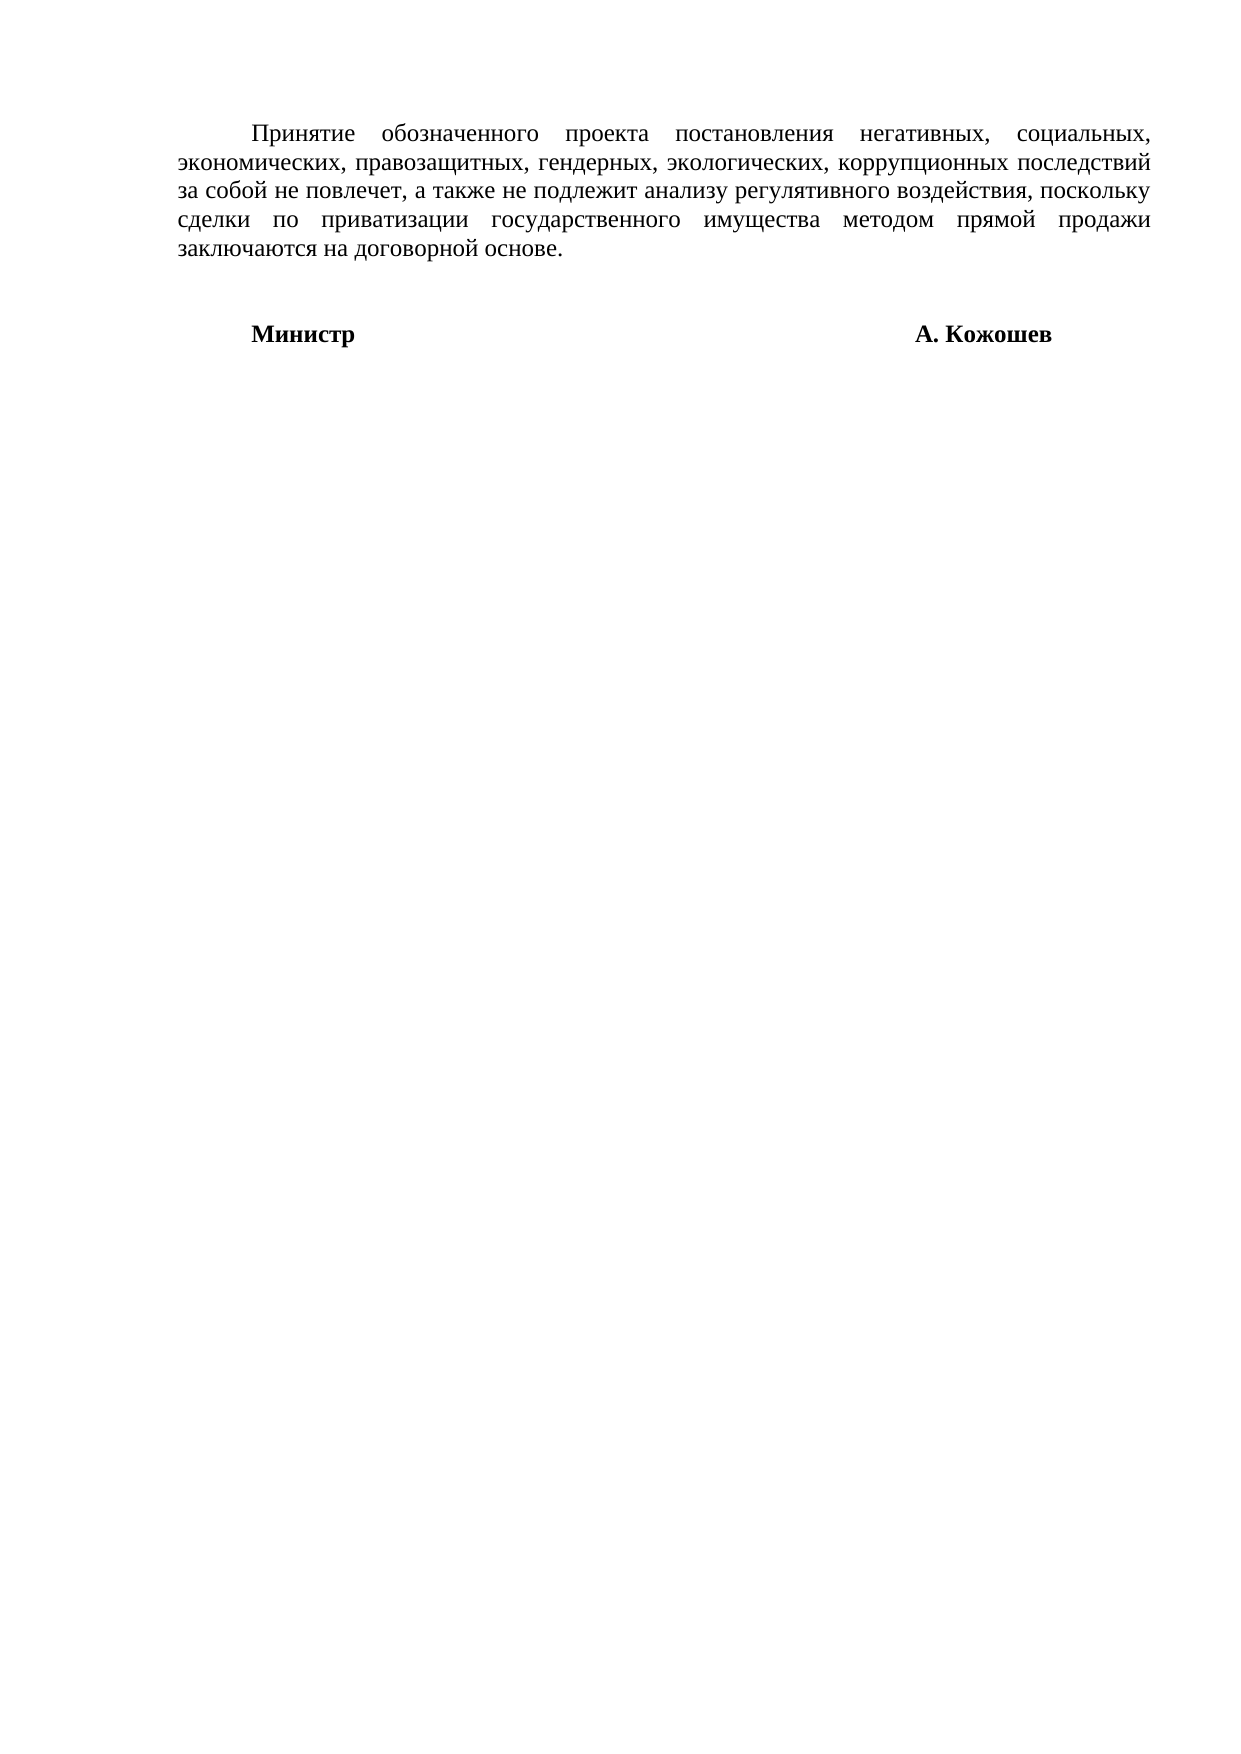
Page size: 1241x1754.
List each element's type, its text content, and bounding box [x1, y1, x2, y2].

text Принятие обозначенного проекта постановления негативных, социальных, экономических, правозащитных, гендерных, экологических, коррупционных последствий за собой не повлечет, а также не подлежит анализу регулятивного воздействия, поскольку сделки по приватизации государственного имущества методом прямой продажи заключаются на договорной основе. [177, 118, 1152, 262]
text Министр А. Кожошев [177, 319, 1152, 348]
